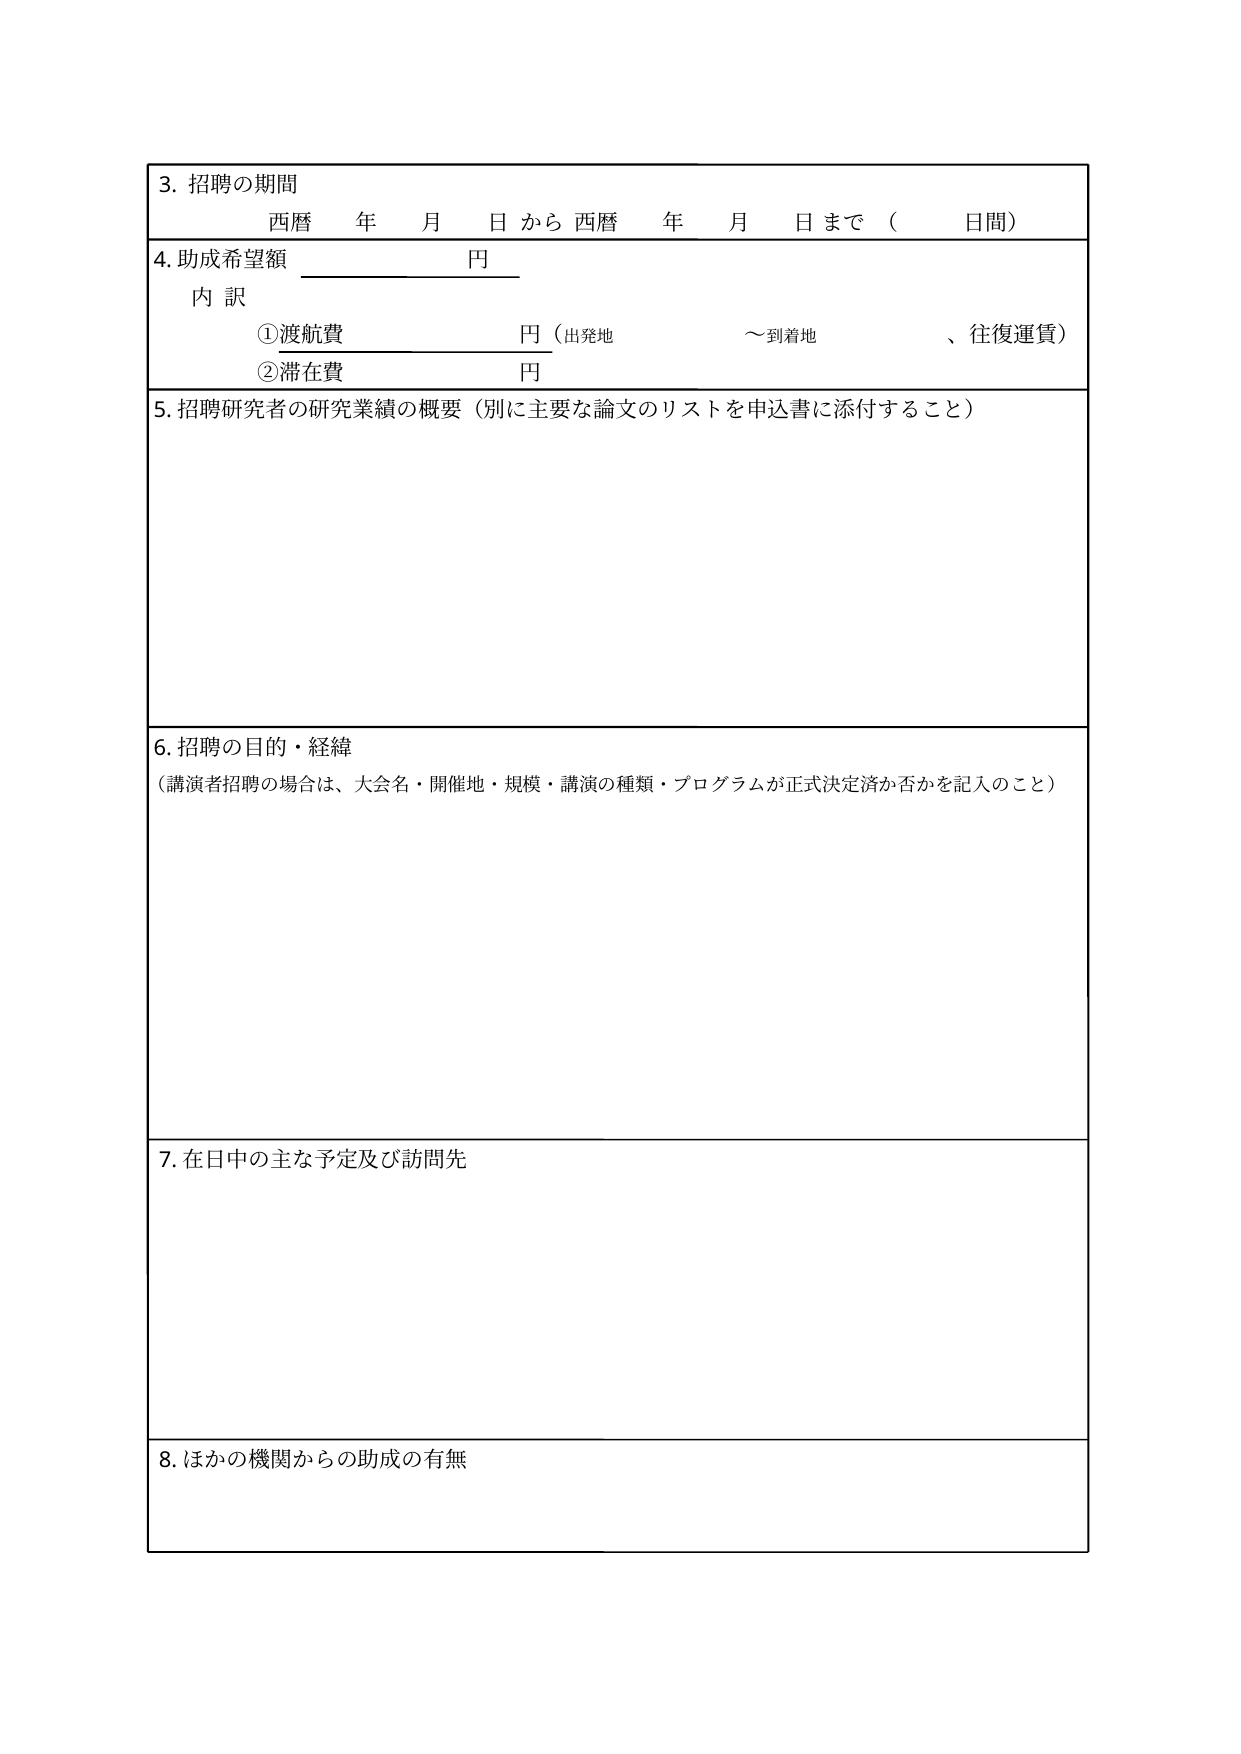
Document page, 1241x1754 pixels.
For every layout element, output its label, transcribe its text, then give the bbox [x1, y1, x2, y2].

text ②滞在費 円 [149, 352, 1087, 388]
text ①渡航費 円（出発地 ～到着地 、往復運賃） [149, 314, 1087, 352]
text 内 訳 [149, 277, 1087, 314]
text （講演者招聘の場合は、大会名・開催地・規模・講演の種類・プログラムが正式決定済か否かを記入のこと） [149, 764, 1087, 802]
text 4. 助成希望額 円 [149, 241, 1087, 277]
text 西暦 年 月 日 から 西暦 年 月 日 まで （ 日間） [159, 202, 1087, 238]
list 招聘の期間 [159, 166, 1087, 202]
text 6. 招聘の目的・経緯 [149, 729, 1087, 764]
text 5. 招聘研究者の研究業績の概要（別に主要な論文のリストを申込書に添付すること） [149, 391, 1087, 427]
text 7. 在日中の主な予定及び訪問先 [149, 1141, 1087, 1177]
text 8. ほかの機関からの助成の有無 [149, 1441, 1087, 1477]
